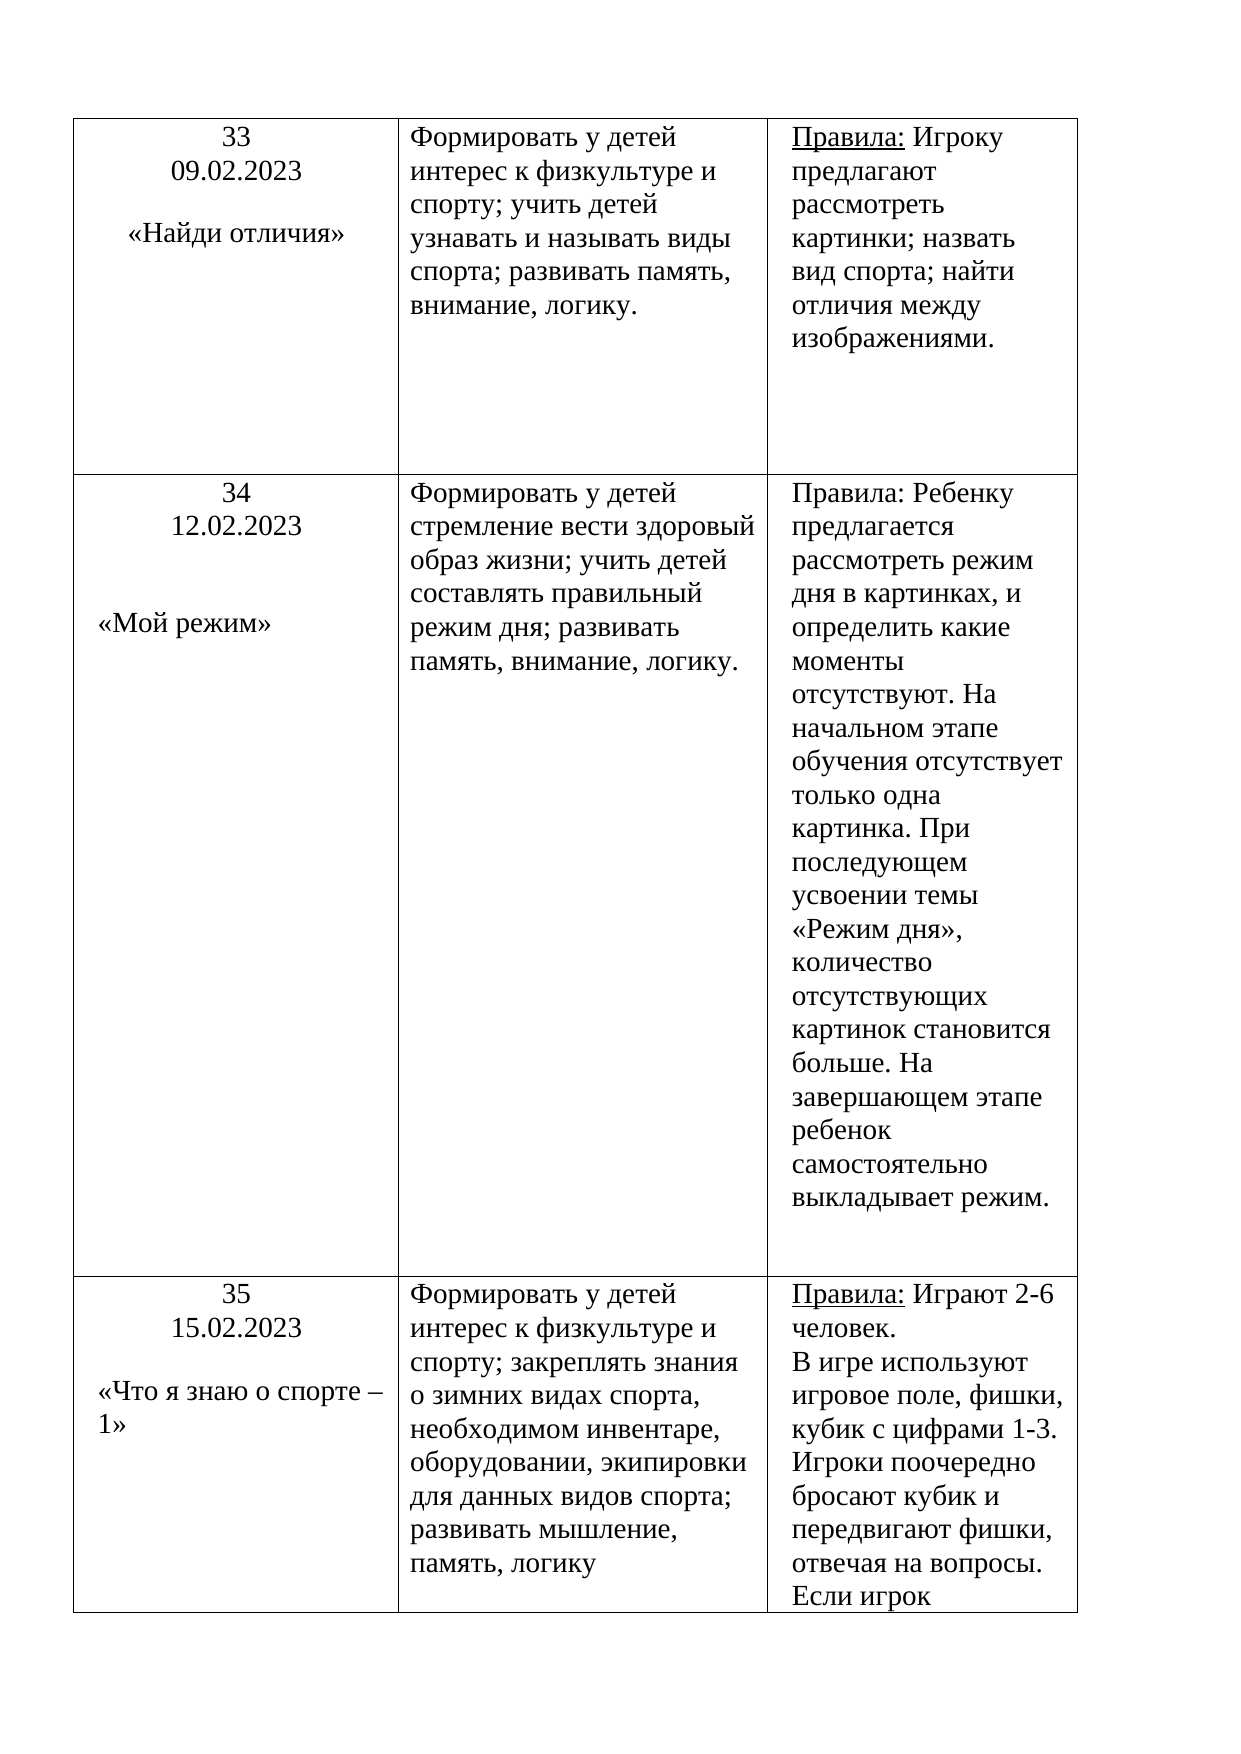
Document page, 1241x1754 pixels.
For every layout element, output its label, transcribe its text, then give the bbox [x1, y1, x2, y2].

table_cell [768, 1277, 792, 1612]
table_cell 34 12.02.2023 «Мой режим» [74, 475, 398, 1276]
table_cell Правила: Игроку предлагают рассмотреть картинки; назвать вид спорта; найти отличия между изображениями. [768, 119, 1077, 474]
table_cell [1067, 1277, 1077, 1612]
table_cell Формировать у детей интерес к физкультуре и спорту; учить детей узнавать и называть виды спорта; развивать память, внимание, логику. [399, 119, 767, 474]
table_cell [399, 1277, 767, 1612]
table_cell Правила: Ребенку предлагается рассмотреть режим дня в картинках, и определить какие моменты отсутствуют. На начальном этапе обучения отсутствует только одна картинка. При последующем усвоении темы «Режим дня», количество отсутствующих картинок становится больше. На завершающем этапе ребенок самостоятельно выкладывает режим. [768, 475, 1077, 1276]
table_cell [74, 1277, 398, 1612]
table_cell 33 09.02.2023 «Найди отличия» [74, 119, 398, 474]
table_cell Формировать у детей стремление вести здоровый образ жизни; учить детей составлять правильный режим дня; развивать память, внимание, логику. [399, 475, 767, 1276]
